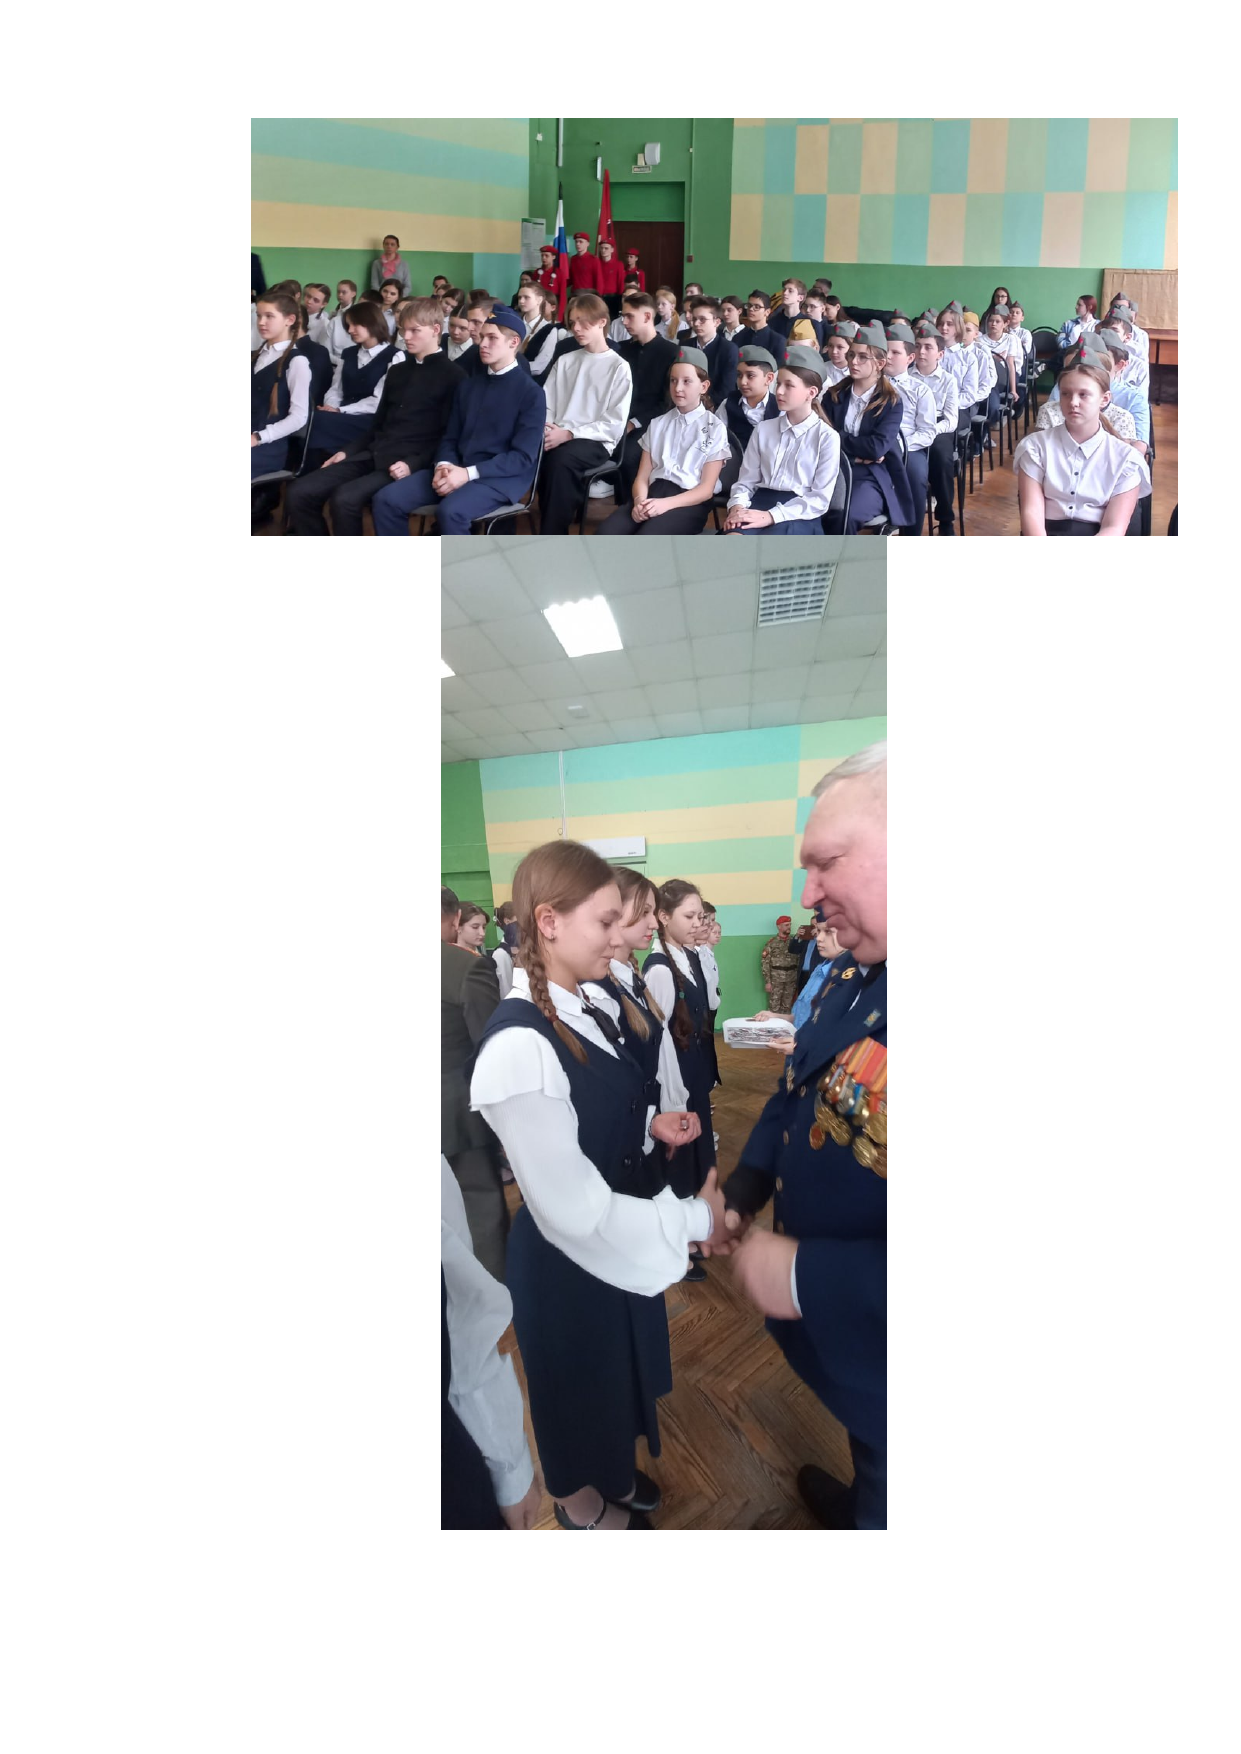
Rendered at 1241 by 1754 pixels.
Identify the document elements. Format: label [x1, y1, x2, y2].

picture [251, 118, 1178, 1530]
